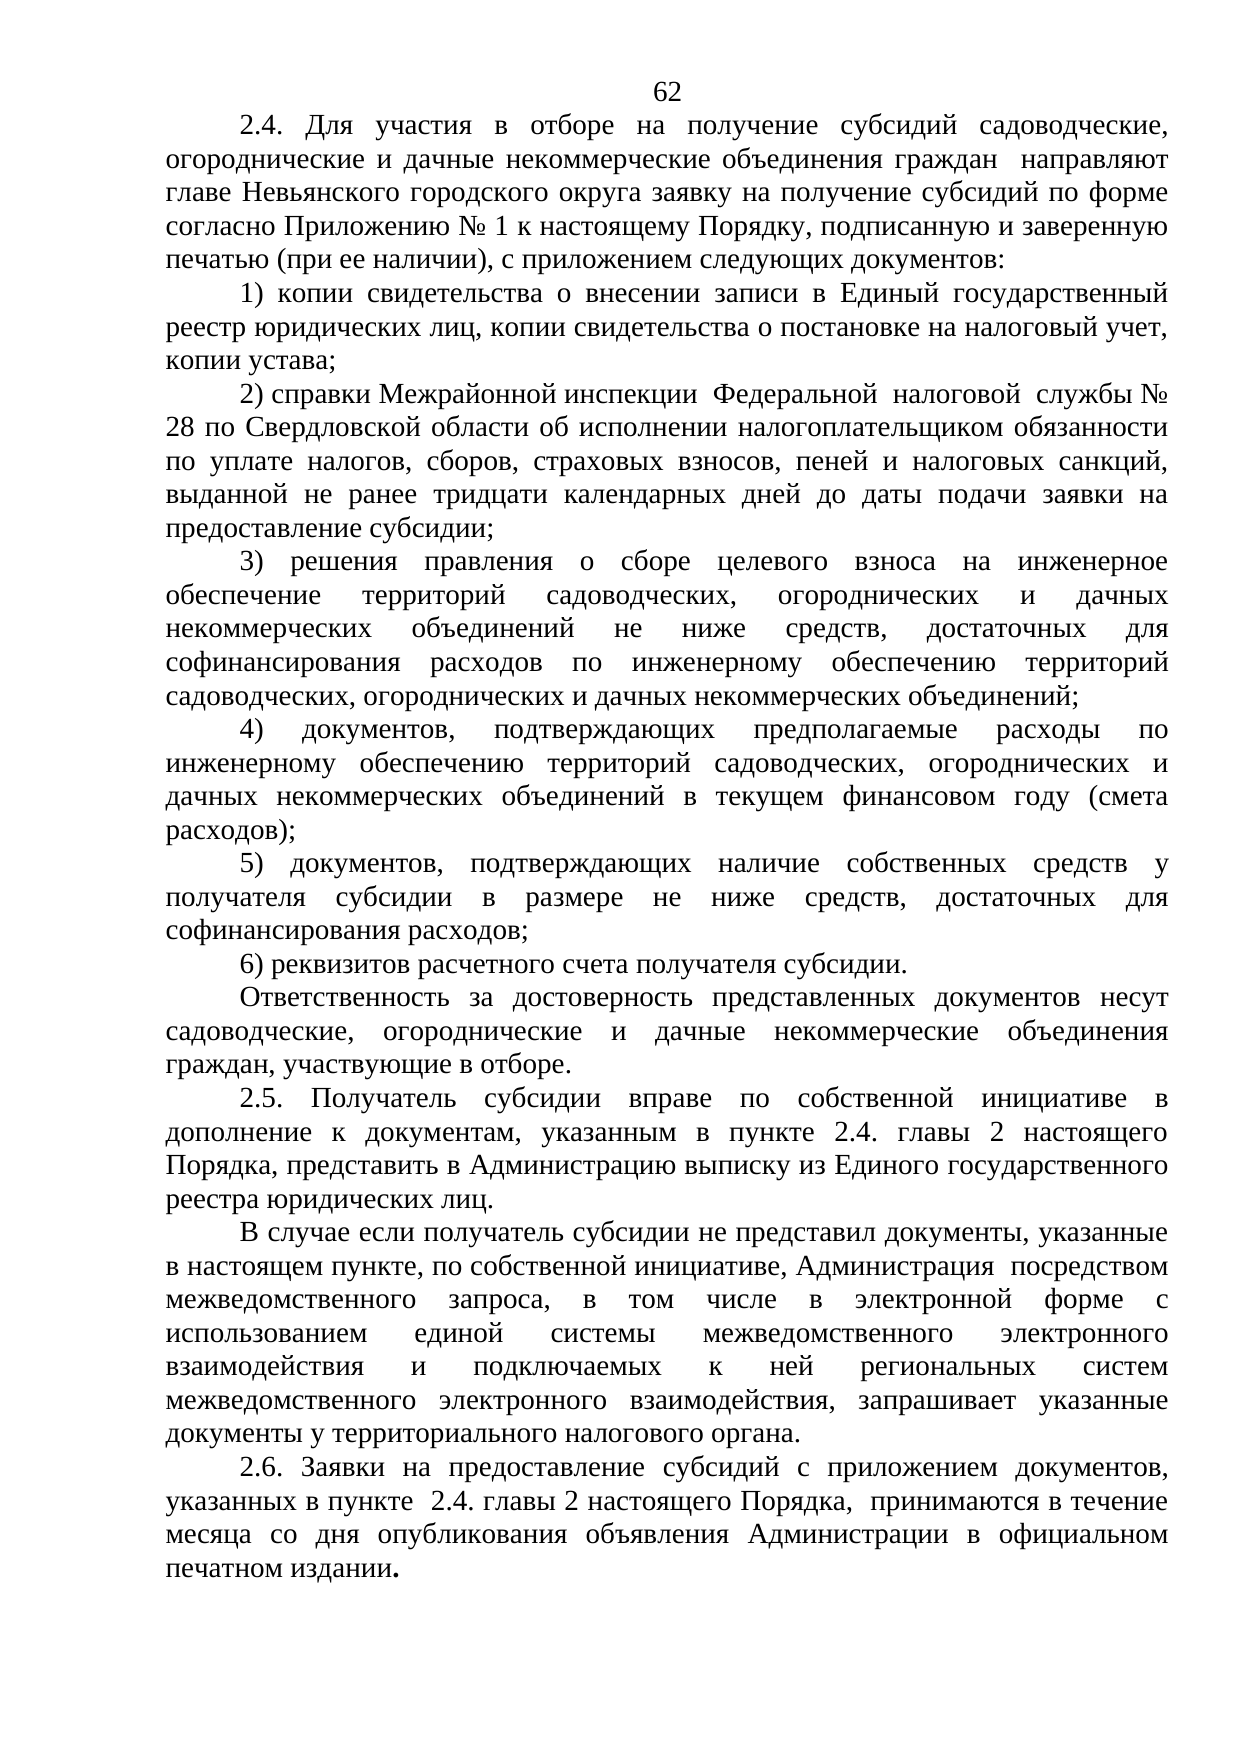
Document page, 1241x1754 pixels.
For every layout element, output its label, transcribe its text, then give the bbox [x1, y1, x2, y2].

text 2.4. Для участия в отборе на получение субсидий садоводческие, огороднические и дачные некоммерческие объединения граждан направляют главе Невьянского городского округа заявку на получение субсидий по форме согласно Приложению № 1 к настоящему Порядку, подписанную и заверенную печатью (при ее наличии), с приложением следующих документов: [165, 107, 1169, 275]
text 2.5. Получатель субсидии вправе по собственной инициативе в дополнение к документам, указанным в пункте 2.4. главы 2 настоящего Порядка, представить в Администрацию выписку из Единого государственного реестра юридических лиц. [165, 1080, 1169, 1214]
text В случае если получатель субсидии не представил документы, указанные в настоящем пункте, по собственной инициативе, Администрация посредством межведомственного запроса, в том числе в электронной форме с использованием единой системы межведомственного электронного взаимодействия и подключаемых к ней региональных систем межведомственного электронного взаимодействия, запрашивает указанные документы у территориального налогового органа. [165, 1214, 1169, 1449]
text 5) документов, подтверждающих наличие собственных средств у получателя субсидии в размере не ниже средств, достаточных для софинансирования расходов; [165, 845, 1169, 946]
text Ответственность за достоверность представленных документов несут садоводческие, огороднические и дачные некоммерческие объединения граждан, участвующие в отборе. [165, 979, 1169, 1080]
text 6) реквизитов расчетного счета получателя субсидии. [165, 946, 1169, 979]
text 4) документов, подтверждающих предполагаемые расходы по инженерному обеспечению территорий садоводческих, огороднических и дачных некоммерческих объединений в текущем финансовом году (смета расходов); [165, 711, 1169, 845]
text 2.6. Заявки на предоставление субсидий с приложением документов, указанных в пункте 2.4. главы 2 настоящего Порядка, принимаются в течение месяца со дня опубликования объявления Администрации в официальном печатном издании. [165, 1449, 1169, 1583]
text 1) копии свидетельства о внесении записи в Единый государственный реестр юридических лиц, копии свидетельства о постановке на налоговый учет, копии устава; [165, 275, 1169, 376]
text 3) решения правления о сборе целевого взноса на инженерное обеспечение территорий садоводческих, огороднических и дачных некоммерческих объединений не ниже средств, достаточных для софинансирования расходов по инженерному обеспечению территорий садоводческих, огороднических и дачных некоммерческих объединений; [165, 543, 1169, 711]
text 2) справки Межрайонной инспекции Федеральной налоговой службы № 28 по Свердловской области об исполнении налогоплательщиком обязанности по уплате налогов, сборов, страховых взносов, пеней и налоговых санкций, выданной не ранее тридцати календарных дней до даты подачи заявки на предоставление субсидии; [165, 376, 1169, 543]
